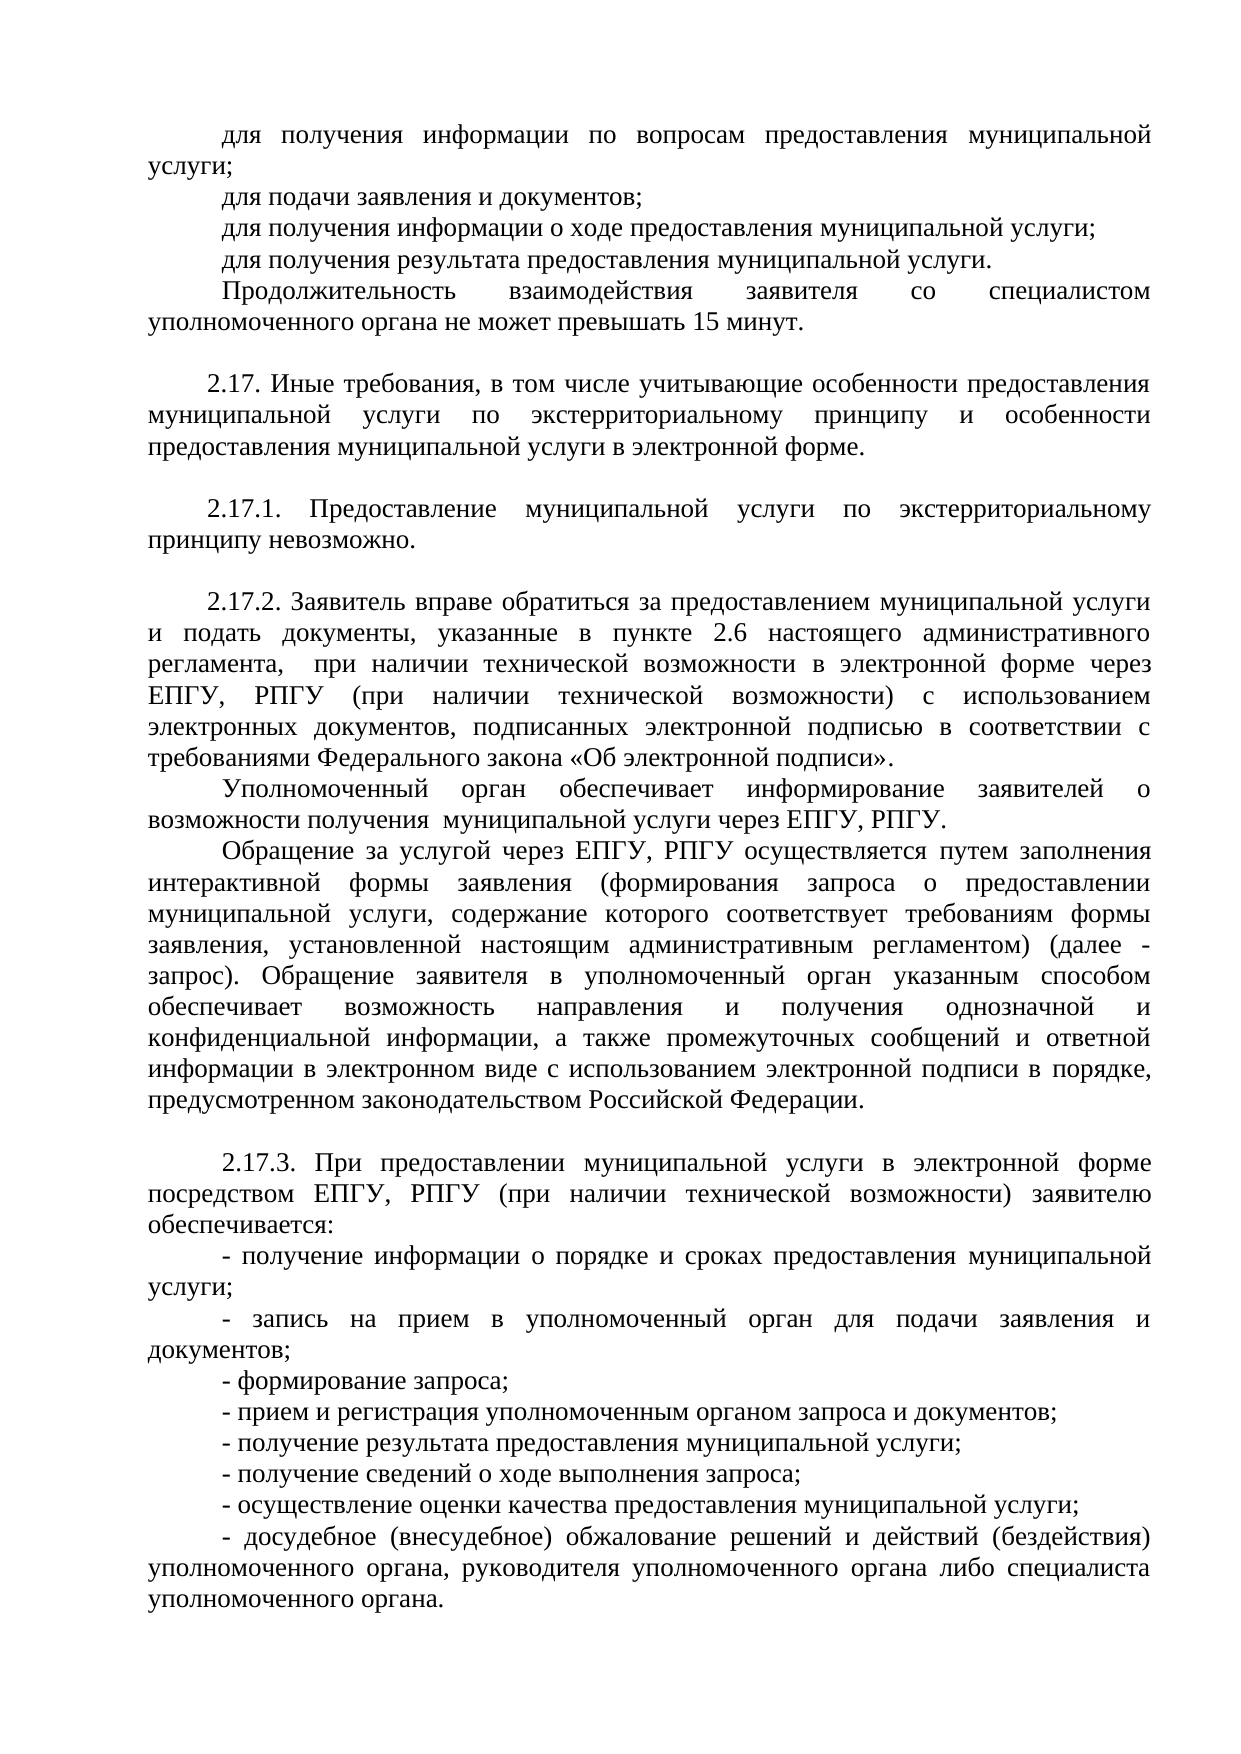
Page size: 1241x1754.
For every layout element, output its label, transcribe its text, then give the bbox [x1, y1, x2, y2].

text 2.17.1. Предоставление муниципальной услуги по экстерриториальному принципу невозможно. [148, 492, 1152, 554]
text - формирование запроса; [148, 1364, 1152, 1395]
text Продолжительность взаимодействия заявителя со специалистом уполномоченного органа не может превышать 15 минут. [148, 274, 1152, 336]
text для получения результата предоставления муниципальной услуги. [148, 243, 1152, 274]
text Обращение за услугой через ЕПГУ, РПГУ осуществляется путем заполнения интерактивной формы заявления (формирования запроса о предоставлении муниципальной услуги, содержание которого соответствует требованиям формы заявления, установленной настоящим административным регламентом) (далее - запрос). Обращение заявителя в уполномоченный орган указанным способом обеспечивает возможность направления и получения однозначной и конфиденциальной информации, а также промежуточных сообщений и ответной информации в электронном виде с использованием электронной подписи в порядке, предусмотренном законодательством Российской Федерации. [148, 834, 1152, 1115]
text Уполномоченный орган обеспечивает информирование заявителей о возможности получения муниципальной услуги через ЕПГУ, РПГУ. [148, 772, 1152, 834]
text для получения информации по вопросам предоставления муниципальной услуги; [148, 118, 1152, 180]
text - осуществление оценки качества предоставления муниципальной услуги; [148, 1488, 1152, 1520]
text 2.17. Иные требования, в том числе учитывающие особенности предоставления муниципальной услуги по экстерриториальному принципу и особенности предоставления муниципальной услуги в электронной форме. [148, 367, 1152, 461]
text 2.17.2. Заявитель вправе обратиться за предоставлением муниципальной услуги и подать документы, указанные в пункте 2.6 настоящего административного регламента, при наличии технической возможности в электронной форме через ЕПГУ, РПГУ (при наличии технической возможности) с использованием электронных документов, подписанных электронной подписью в соответствии с требованиями Федерального закона «Об электронной подписи». [148, 585, 1152, 772]
text 2.17.3. При предоставлении муниципальной услуги в электронной форме посредством ЕПГУ, РПГУ (при наличии технической возможности) заявителю обеспечивается: [148, 1146, 1152, 1239]
text - получение информации о порядке и сроках предоставления муниципальной услуги; [148, 1239, 1152, 1302]
text для подачи заявления и документов; [148, 180, 1152, 212]
text для получения информации о ходе предоставления муниципальной услуги; [148, 212, 1152, 243]
text - получение сведений о ходе выполнения запроса; [148, 1457, 1152, 1488]
text - досудебное (внесудебное) обжалование решений и действий (бездействия) уполномоченного органа, руководителя уполномоченного органа либо специалиста уполномоченного органа. [148, 1520, 1152, 1613]
text - прием и регистрация уполномоченным органом запроса и документов; [148, 1395, 1152, 1426]
text - получение результата предоставления муниципальной услуги; [148, 1426, 1152, 1457]
text - запись на прием в уполномоченный орган для подачи заявления и документов; [148, 1302, 1152, 1364]
